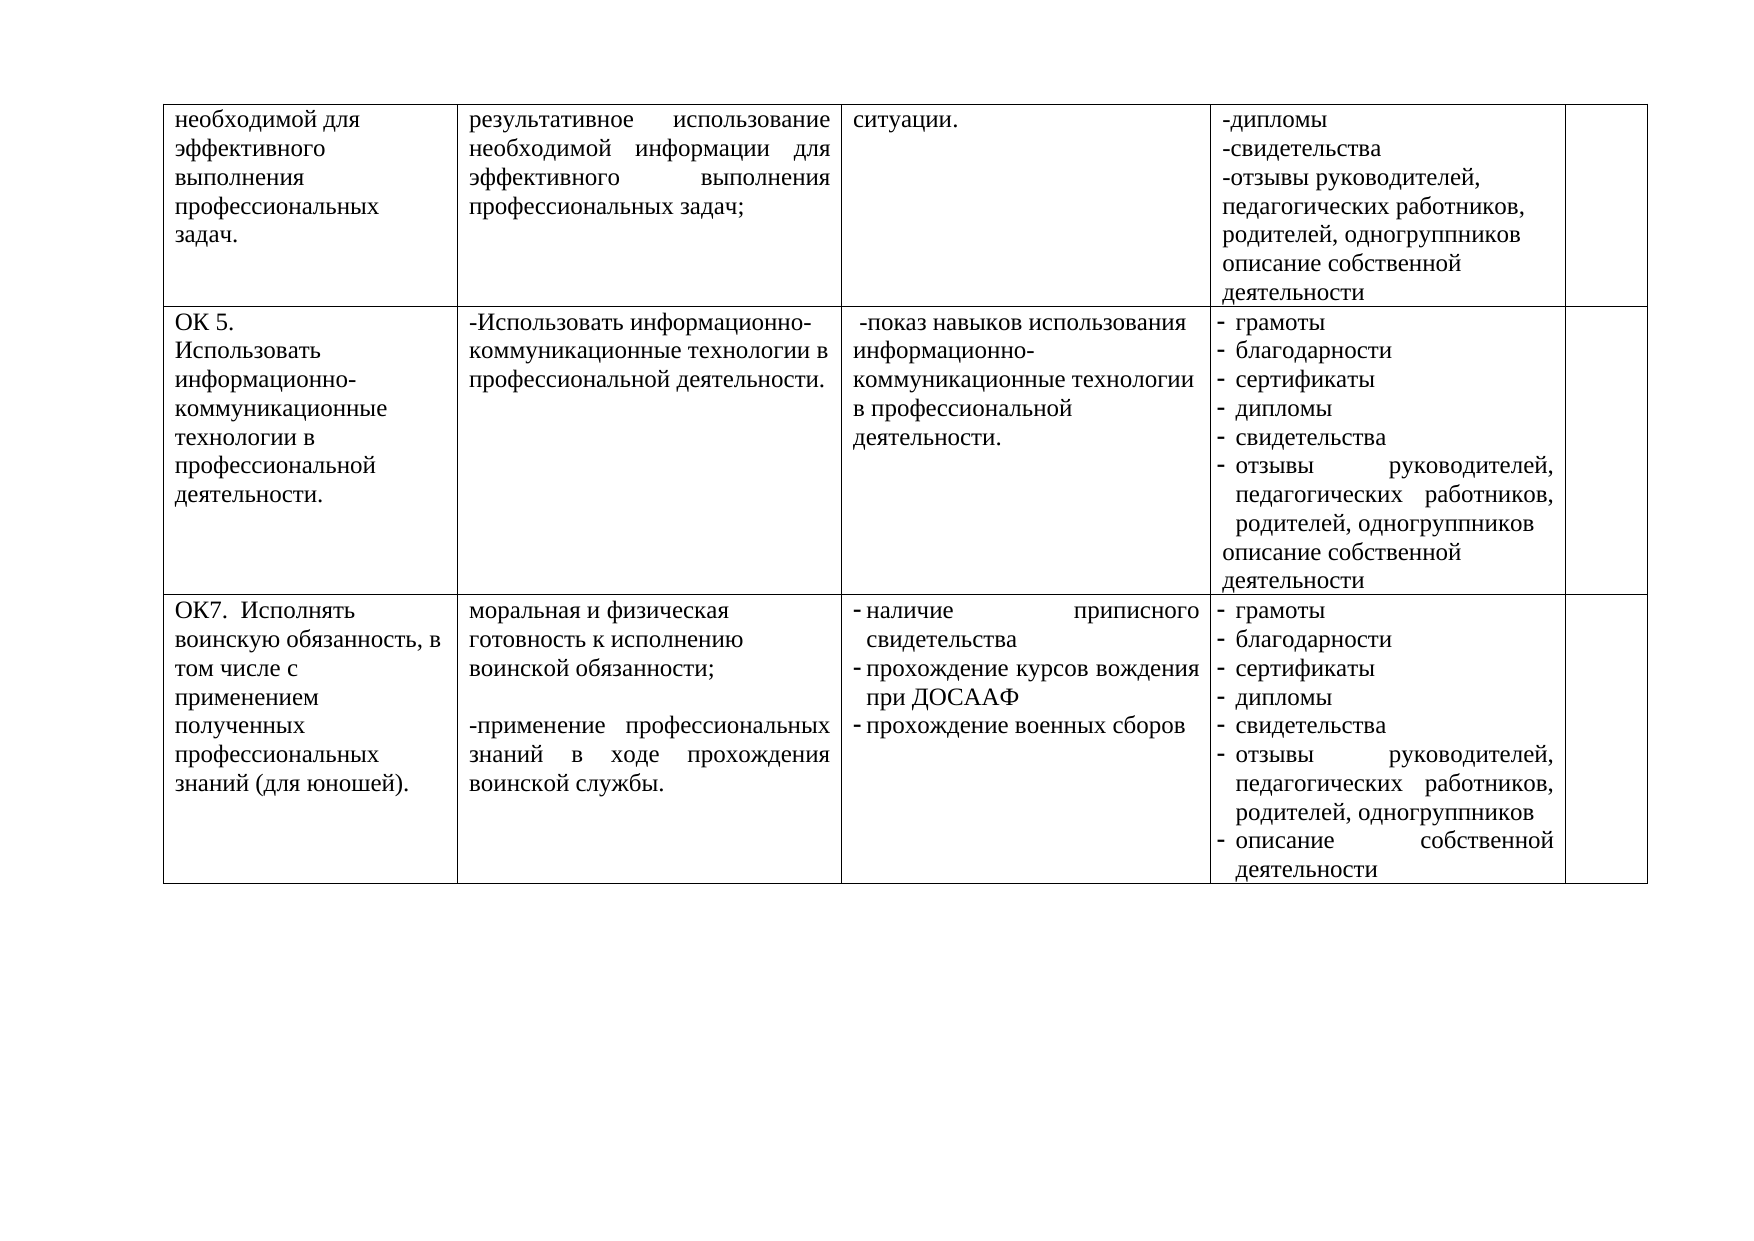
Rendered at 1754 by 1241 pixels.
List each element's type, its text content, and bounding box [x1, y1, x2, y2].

table_cell [1566, 307, 1647, 594]
table_cell ОК 5. Использовать информационно-коммуникационные технологии в профессиональной деятельности. [164, 307, 457, 594]
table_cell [842, 105, 1210, 306]
table_cell ОК7. Исполнять воинскую обязанность, в том числе с применением полученных профессиональных знаний (для юношей). [164, 595, 457, 883]
table_cell [1566, 105, 1647, 306]
table_cell -показ навыков использования информационно-коммуникационные технологии в профессиональной деятельности. [842, 307, 1210, 594]
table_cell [458, 105, 841, 306]
table_cell [1566, 595, 1647, 883]
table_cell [164, 105, 457, 306]
table_cell -Использовать информационно-коммуникационные технологии в профессиональной деятельности. [458, 307, 841, 594]
table_cell моральная и физическая готовность к исполнению воинской обязанности; -применение профессиональных знаний в ходе прохождения воинской службы. [458, 595, 841, 883]
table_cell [1211, 105, 1565, 306]
table_cell наличие приписного свидетельства прохождение курсов вождения при ДОСААФ прохождение военных сборов [842, 595, 1210, 883]
